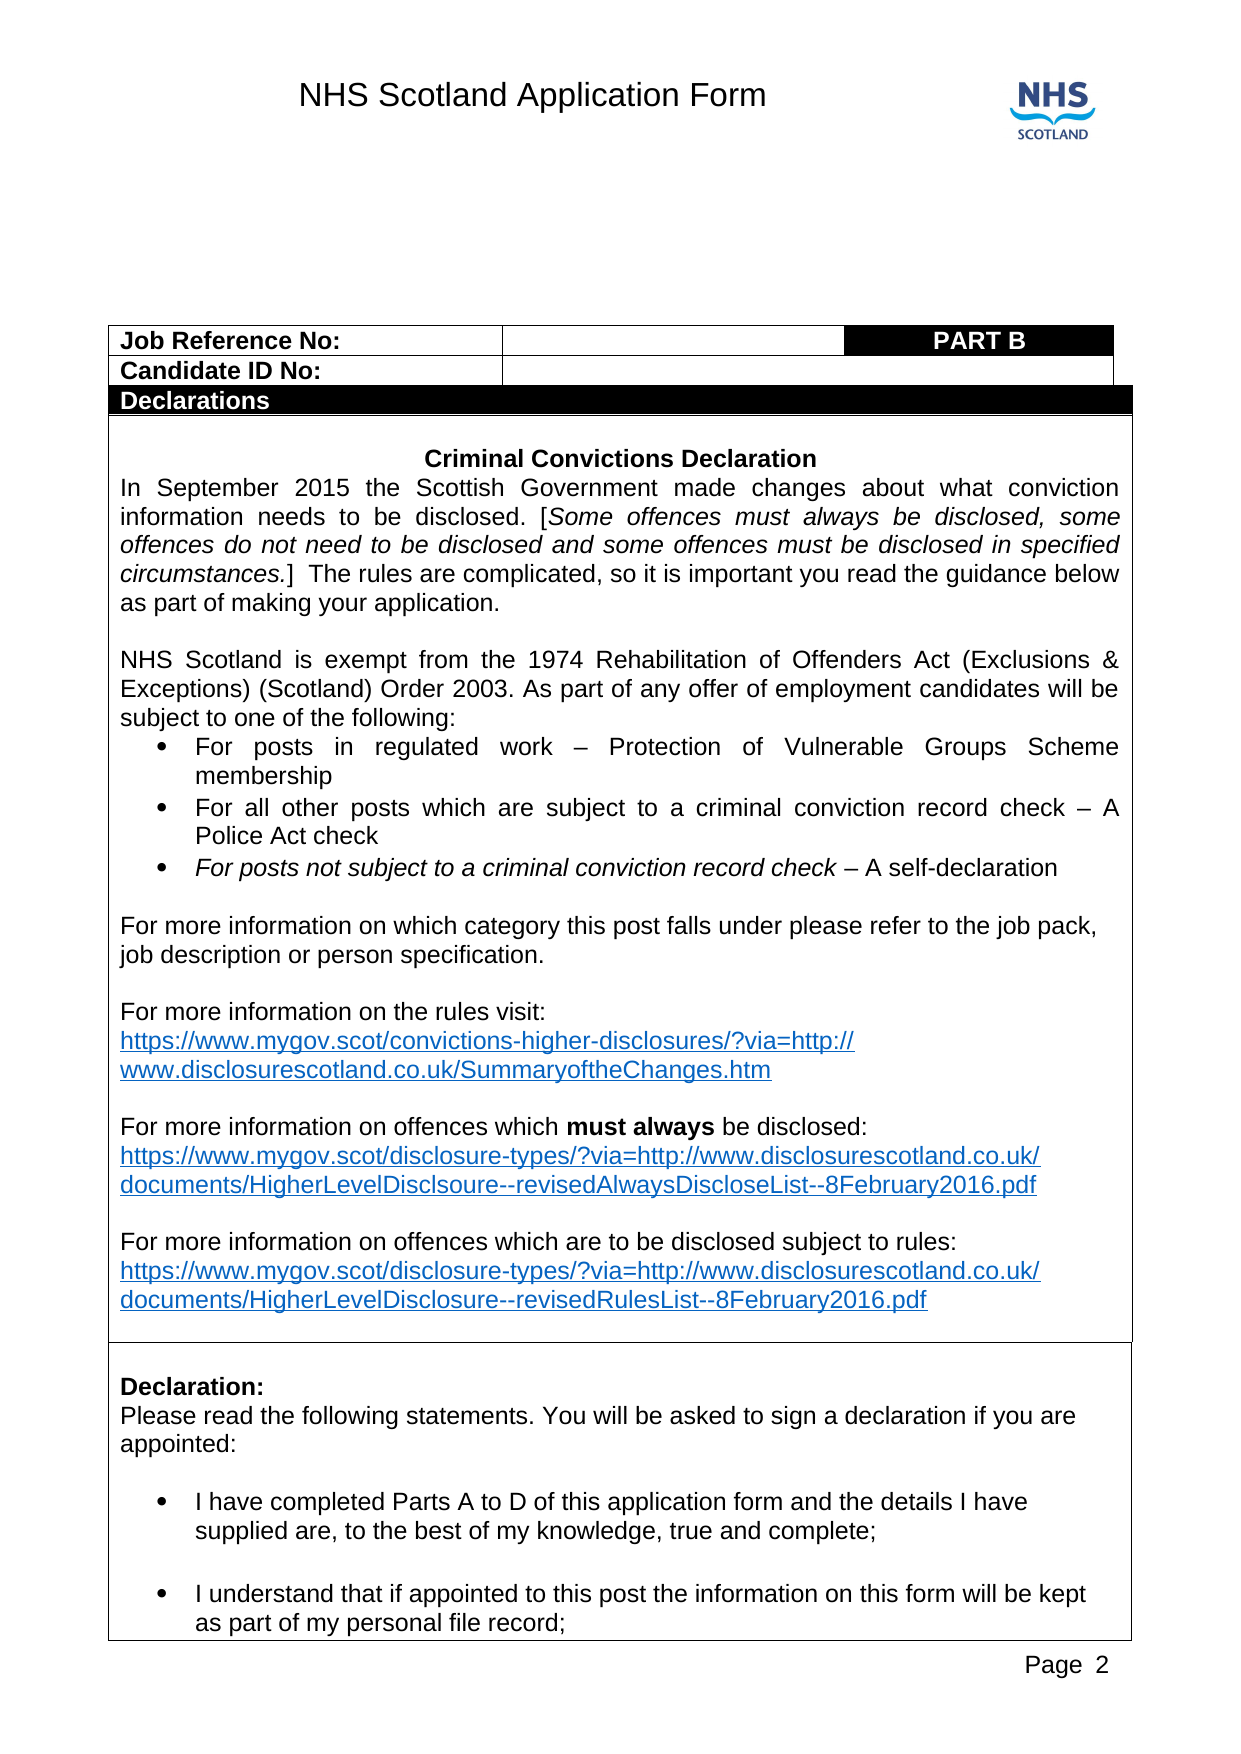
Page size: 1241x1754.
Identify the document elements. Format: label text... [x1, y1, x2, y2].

table_cell Declarations [109, 385, 1132, 414]
table_header Job Reference No: Job Reference Number: [109, 326, 502, 355]
table_header PART B [846, 326, 1113, 355]
table_header [503, 326, 844, 355]
table_cell Criminal Convictions Declaration In September 2015 the Scottish Government made changes about what conviction information needs to be disclosed. [Some offences must always be disclosed, some offences do not need to be disclosed and some offences must be disclosed in specified circumstances.] The rules are complicated, so it is important you read the guidance below as part of making your application. NHS Scotland is exempt from the 1974 Rehabilitation of Offenders Act (Exclusions & Exceptions) (Scotland) Order 2003. As part of any offer of employment candidates will be subject to one of the following: For posts in regulated work – Protection of Vulnerable Groups Scheme membership For all other posts which are subject to a criminal conviction record check – A Police Act check For posts not subject to a criminal conviction record check – A self-declaration For more information on which category this post falls under please refer to the job pack, job description or person specification. For more information on the rules visit: https://www.mygov.scot/convictions-higher-disclosures/?via=http://www.disclosurescotland.co.uk/SummaryoftheChanges.htm For more information on offences which must always be disclosed: https://www.mygov.scot/disclosure-types/?via=http://www.disclosurescotland.co.uk/documents/HigherLevelDisclsoure--revisedAlwaysDiscloseList--8February2016.pdf For more information on offences which are to be disclosed subject to rules: https://www.mygov.scot/disclosure-types/?via=http://www.disclosurescotland.co.uk/documents/HigherLevelDisclosure--revisedRulesList--8February2016.pdf [109, 416, 1132, 1342]
picture [1002, 75, 1103, 147]
table_cell Candidate ID No: [109, 356, 502, 385]
table_cell [503, 356, 1113, 385]
